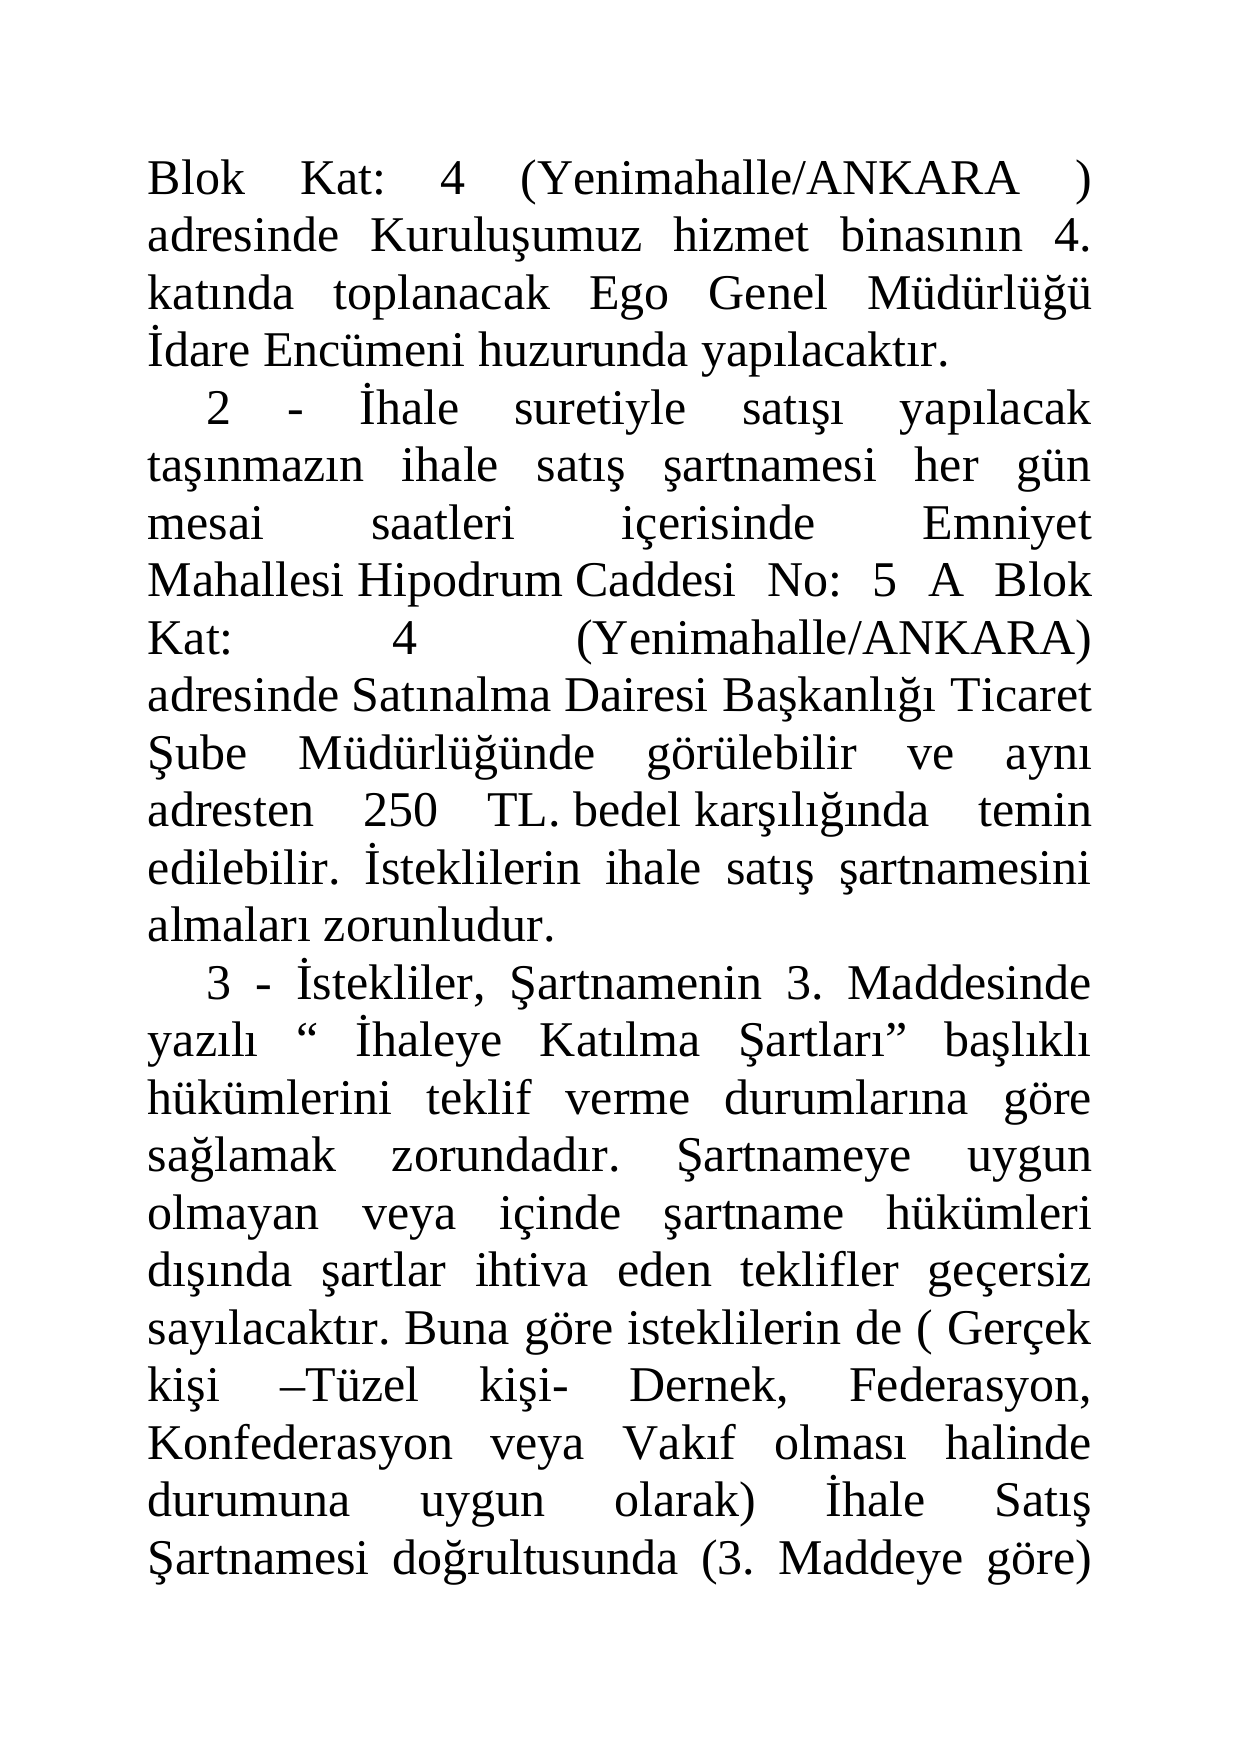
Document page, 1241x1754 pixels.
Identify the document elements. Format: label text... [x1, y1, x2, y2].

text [148, 953, 1093, 1585]
text 2 - İhale suretiyle satışı yapılacak taşınmazın ihale satış şartnamesi her gün mesai saatleri içerisinde Emniyet Mahallesi Hipodrum Caddesi No: 5 A Blok Kat: 4 (Yenimahalle/ANKARA) adresinde Satınalma Dairesi Başkanlığı Ticaret Şube Müdürlüğünde görülebilir ve aynı adresten 250 TL. bedel karşılığında temin edilebilir. İsteklilerin ihale satış şartnamesini almaları zorunludur. [148, 378, 1093, 953]
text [148, 148, 1093, 378]
